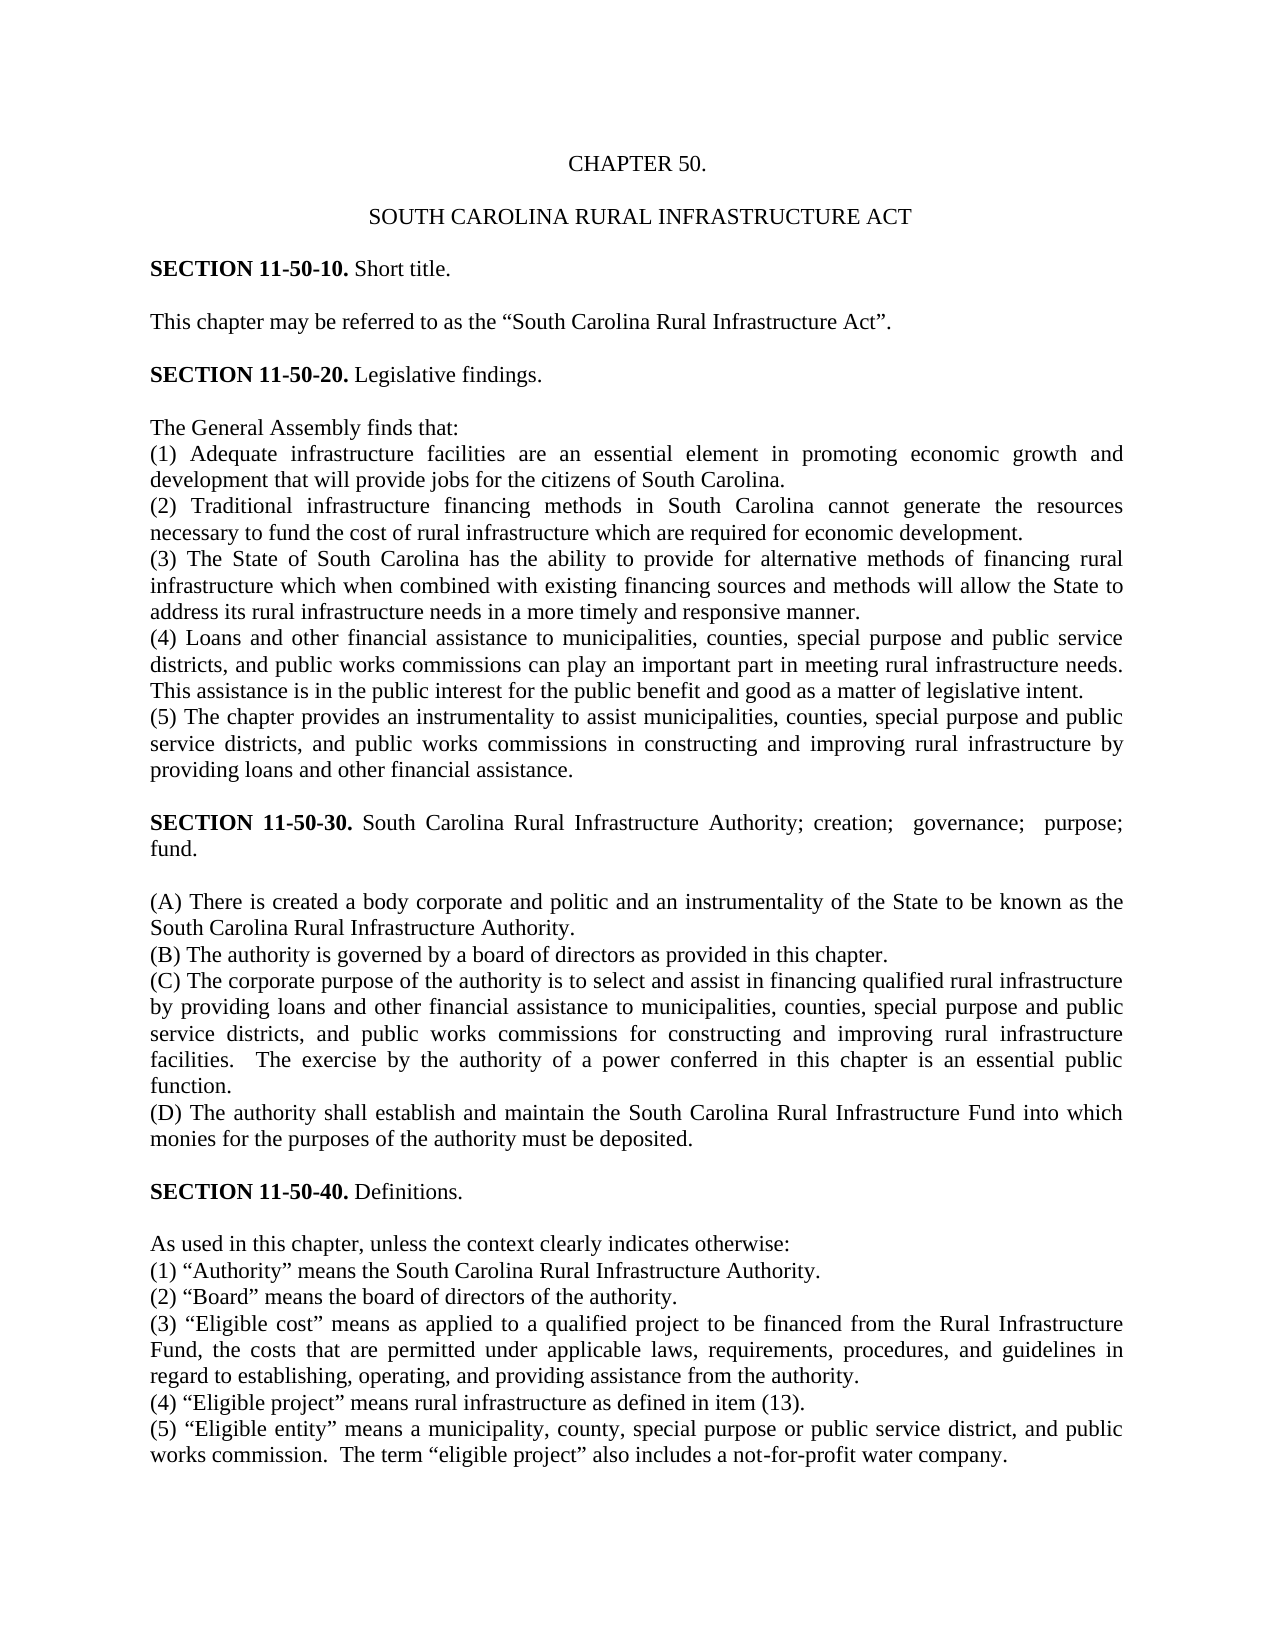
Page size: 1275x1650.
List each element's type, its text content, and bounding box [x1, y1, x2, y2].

text SECTION 11-50-20. Legislative findings. [150, 361, 1125, 387]
text (3) “Eligible cost” means as applied to a qualified project to be financed from the Rural Infrastructure Fund, the costs that are permitted under applicable laws, requirements, procedures, and guidelines in regard to establishing, operating, and providing assistance from the authority. [150, 1309, 1125, 1389]
text (C) The corporate purpose of the authority is to select and assist in financing qualified rural infrastructure by providing loans and other financial assistance to municipalities, counties, special purpose and public service districts, and public works commissions for constructing and improving rural infrastructure facilities. The exercise by the authority of a power conferred in this chapter is an essential public function. [150, 967, 1125, 1099]
text SECTION 11-50-40. Definitions. [150, 1178, 1125, 1204]
text (1) “Authority” means the South Carolina Rural Infrastructure Authority. [150, 1257, 1125, 1283]
text SECTION 11-50-30. South Carolina Rural Infrastructure Authority; creation; governance; purpose; fund. [150, 809, 1125, 862]
text (4) Loans and other financial assistance to municipalities, counties, special purpose and public service districts, and public works commissions can play an important part in meeting rural infrastructure needs. This assistance is in the public interest for the public benefit and good as a matter of legislative intent. [150, 624, 1125, 703]
text The General Assembly finds that: [150, 413, 1125, 440]
text CHAPTER 50. [150, 150, 1125, 176]
text SECTION 11-50-10. Short title. [150, 255, 1125, 282]
text As used in this chapter, unless the context clearly indicates otherwise: [150, 1231, 1125, 1257]
text SOUTH CAROLINA RURAL INFRASTRUCTURE ACT [150, 203, 1125, 229]
text (5) The chapter provides an instrumentality to assist municipalities, counties, special purpose and public service districts, and public works commissions in constructing and improving rural infrastructure by providing loans and other financial assistance. [150, 703, 1125, 782]
text This chapter may be referred to as the “South Carolina Rural Infrastructure Act”. [150, 308, 1125, 334]
text (4) “Eligible project” means rural infrastructure as defined in item (13). [150, 1389, 1125, 1415]
text (5) “Eligible entity” means a municipality, county, special purpose or public service district, and public works commission. The term “eligible project” also includes a not-for-profit water company. [150, 1415, 1125, 1468]
text (A) There is created a body corporate and politic and an instrumentality of the State to be known as the South Carolina Rural Infrastructure Authority. [150, 888, 1125, 941]
text (B) The authority is governed by a board of directors as provided in this chapter. [150, 941, 1125, 967]
text (D) The authority shall establish and maintain the South Carolina Rural Infrastructure Fund into which monies for the purposes of the authority must be deposited. [150, 1099, 1125, 1151]
text (2) Traditional infrastructure financing methods in South Carolina cannot generate the resources necessary to fund the cost of rural infrastructure which are required for economic development. [150, 493, 1125, 545]
text (1) Adequate infrastructure facilities are an essential element in promoting economic growth and development that will provide jobs for the citizens of South Carolina. [150, 440, 1125, 493]
text (3) The State of South Carolina has the ability to provide for alternative methods of financing rural infrastructure which when combined with existing financing sources and methods will allow the State to address its rural infrastructure needs in a more timely and responsive manner. [150, 545, 1125, 624]
text (2) “Board” means the board of directors of the authority. [150, 1283, 1125, 1309]
